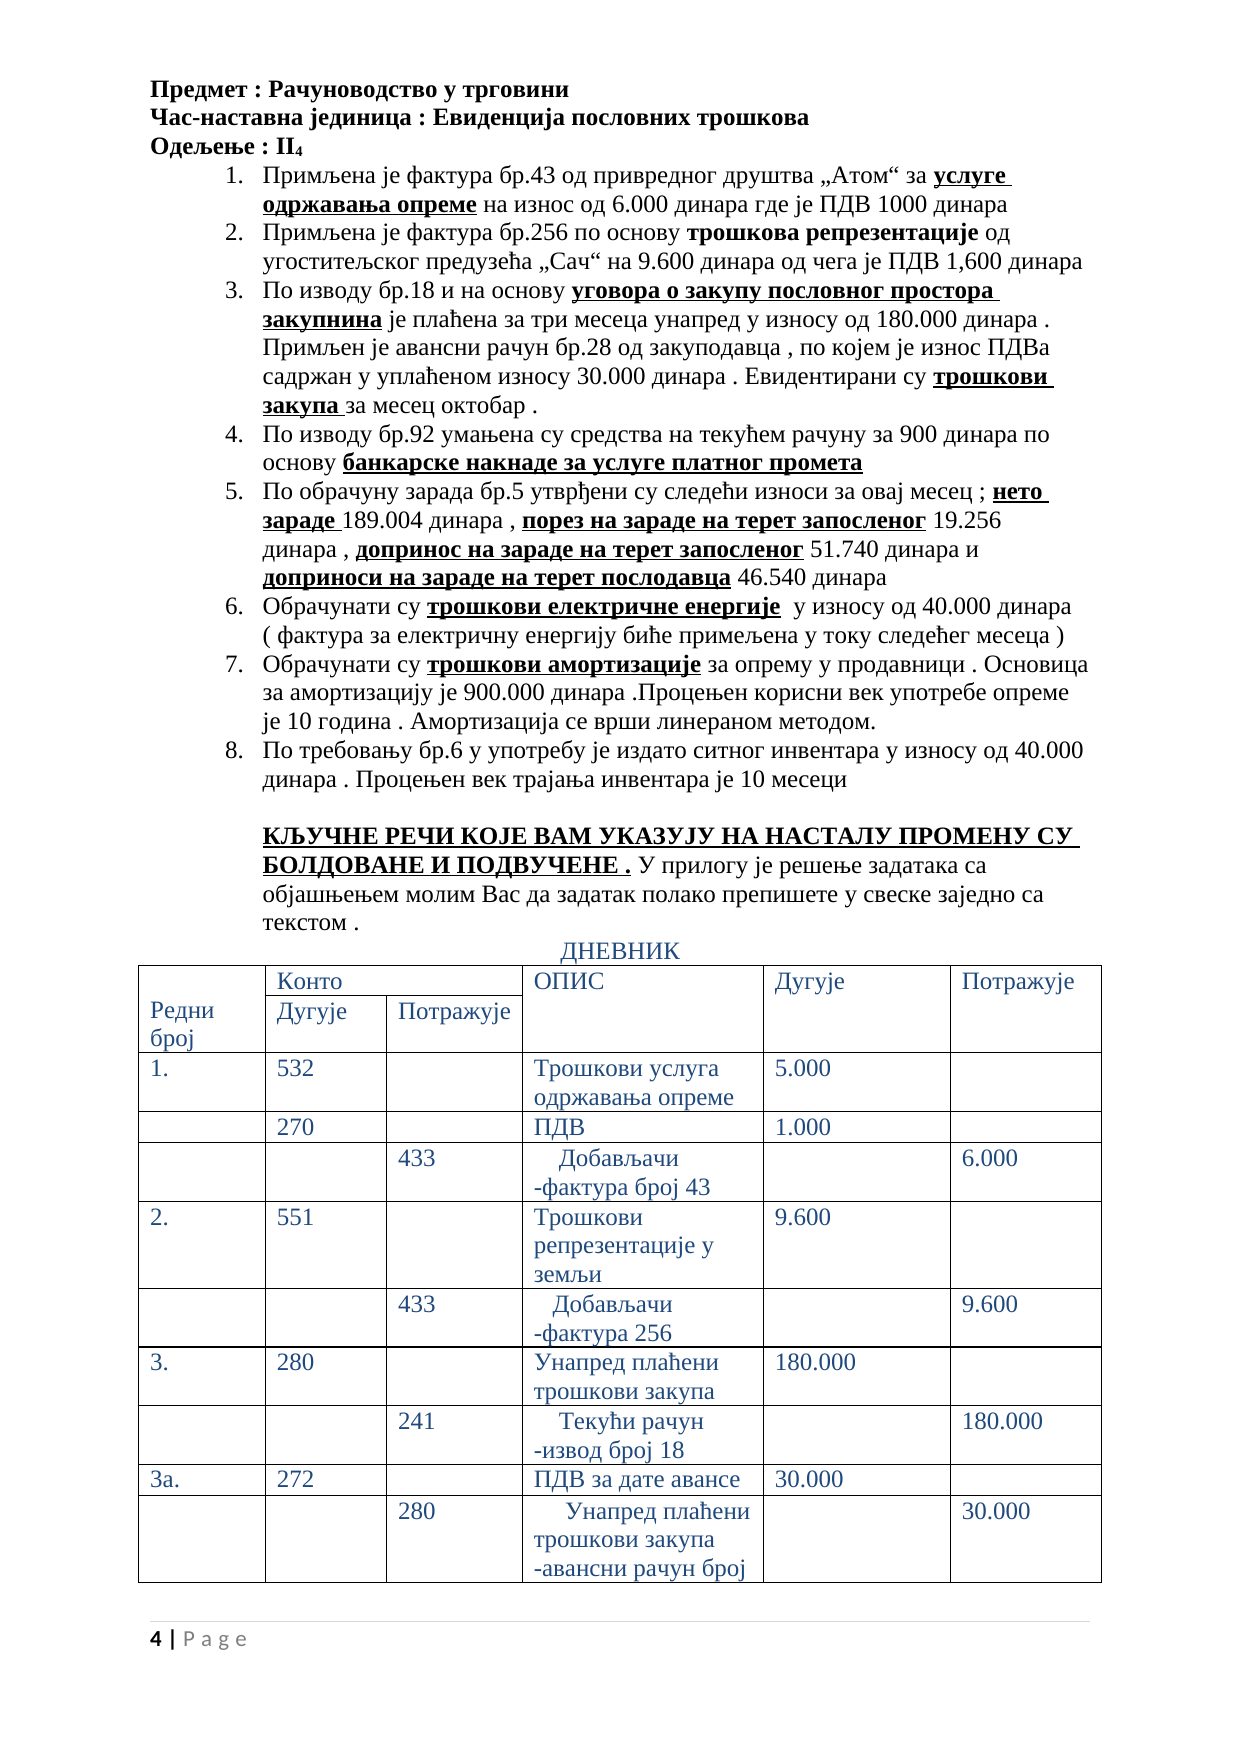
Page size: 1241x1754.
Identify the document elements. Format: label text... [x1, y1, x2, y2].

table_cell Потражује [387, 996, 522, 1052]
text ( фактура за електричну енергију биће примељена у току следећег месеца ) [262, 620, 1090, 649]
table_cell 30.000 [764, 1465, 950, 1495]
table_cell Добављачи -фактура број 43 [523, 1143, 763, 1201]
table_cell 180.000 [764, 1348, 950, 1405]
table_cell [139, 1406, 265, 1463]
table_cell 5.000 [764, 1053, 950, 1111]
table_cell Трошкови услуга одржавања опреме [523, 1053, 763, 1111]
table_cell [951, 1202, 1101, 1288]
table_cell 9.600 [951, 1289, 1101, 1346]
table_cell [951, 1465, 1101, 1495]
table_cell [523, 1496, 763, 1582]
table_cell [764, 1406, 950, 1463]
table_cell ПДВ [523, 1112, 763, 1142]
table_cell 433 [387, 1143, 522, 1201]
table_cell [387, 1112, 522, 1142]
table_cell [139, 1289, 265, 1346]
list По требовању бр.6 у употребу је издато ситног инвентара у износу од 40.000 динара . Процењен век трајања инвентара је 10 месеци [225, 735, 1090, 792]
table_cell [764, 1496, 950, 1582]
table_cell 6.000 [951, 1143, 1101, 1201]
table_cell 270 [266, 1112, 386, 1142]
table_header Дугује [764, 966, 950, 1052]
table_header ОПИС [523, 966, 763, 1052]
table_cell Дугује [266, 996, 386, 1052]
table_header Конто [266, 966, 522, 995]
table_cell 30.000 [951, 1496, 1101, 1582]
list Обрачунати су трошкови електричне енергије у износу од 40.000 динара [225, 591, 1090, 620]
table_cell [266, 1496, 386, 1582]
table_cell [266, 1406, 386, 1463]
table_cell [139, 1112, 265, 1142]
table_cell [951, 1112, 1101, 1142]
table_header Потражује [951, 966, 1101, 1052]
table_cell Текући рачун -извод број 18 [523, 1406, 763, 1463]
list По обрачуну зарада бр.5 утврђени су следећи износи за овај месец ; нето зараде 189.004 динара , порез на зараде на терет запосленог 19.256 динара , допринос на зараде на терет запосленог 51.740 динара и доприноси на зараде на терет послодавца 46.540 динара [225, 476, 1090, 591]
table_cell Добављачи -фактура 256 [523, 1289, 763, 1346]
text ДНЕВНИК [150, 936, 1090, 965]
table_cell [387, 1202, 522, 1288]
table_cell [139, 1496, 265, 1582]
table_cell Трошкови репрезентације у земљи [523, 1202, 763, 1288]
table_cell [764, 1289, 950, 1346]
table_header Редни број [139, 966, 265, 1052]
table_cell 1.000 [764, 1112, 950, 1142]
table_cell 241 [387, 1406, 522, 1463]
table_cell [951, 1348, 1101, 1405]
table_cell 272 [266, 1465, 386, 1495]
text КЉУЧНЕ РЕЧИ КОЈЕ ВАМ УКАЗУЈУ НА НАСТАЛУ ПРОМЕНУ СУ БОЛДОВАНЕ И ПОДВУЧЕНЕ . У прилогу је решење задатака са објашњењем молим Вас да задатак полако препишете у свеске заједно са текстом . [262, 821, 1090, 936]
list По изводу бр.18 и на основу уговора о закупу пословног простора закупнина је плаћена за три месеца унапред у износу од 180.000 динара . Примљен је авансни рачун бр.28 од закуподавца , по којем је износ ПДВа садржан у уплаћеном износу 30.000 динара . Евидентирани су трошкови закупа за месец октобар . [225, 275, 1090, 419]
table_cell [266, 1289, 386, 1346]
table_cell 1. [139, 1053, 265, 1111]
list Примљена је фактура бр.43 од привредног друштва „Атом“ за услуге одржавања опреме на износ од 6.000 динара где је ПДВ 1000 динара [225, 160, 1090, 217]
table_cell [387, 1348, 522, 1405]
table_cell [387, 1465, 522, 1495]
list По изводу бр.92 умањена су средства на текућем рачуну за 900 динара по основу банкарске накнаде за услуге платног промета [225, 419, 1090, 476]
table_cell [387, 1053, 522, 1111]
list Примљена је фактура бр.256 по основу трошкова репрезентације од угоститељског предузећа „Сач“ на 9.600 динара од чега је ПДВ 1,600 динара [225, 217, 1090, 275]
table_cell Унапред плаћени трошкови закупа [523, 1348, 763, 1405]
table_cell 280 [266, 1348, 386, 1405]
table_cell 433 [387, 1289, 522, 1346]
table_cell [266, 1143, 386, 1201]
table_cell 3а. [139, 1465, 265, 1495]
table_cell 532 [266, 1053, 386, 1111]
table_cell 180.000 [951, 1406, 1101, 1463]
table_cell [139, 1143, 265, 1201]
table_cell [951, 1053, 1101, 1111]
table_cell 551 [266, 1202, 386, 1288]
table_cell [764, 1143, 950, 1201]
table_cell 9.600 [764, 1202, 950, 1288]
table_cell 280 [387, 1496, 522, 1582]
list Обрачунати су трошкови амортизације за опрему у продавници . Основица за амортизацију је 900.000 динара .Процењен корисни век употребе опреме је 10 година . Амортизација се врши линераном методом. [225, 649, 1090, 735]
table_cell ПДВ за дате авансе [523, 1465, 763, 1495]
table_cell 3. [139, 1348, 265, 1405]
table_cell 2. [139, 1202, 265, 1288]
